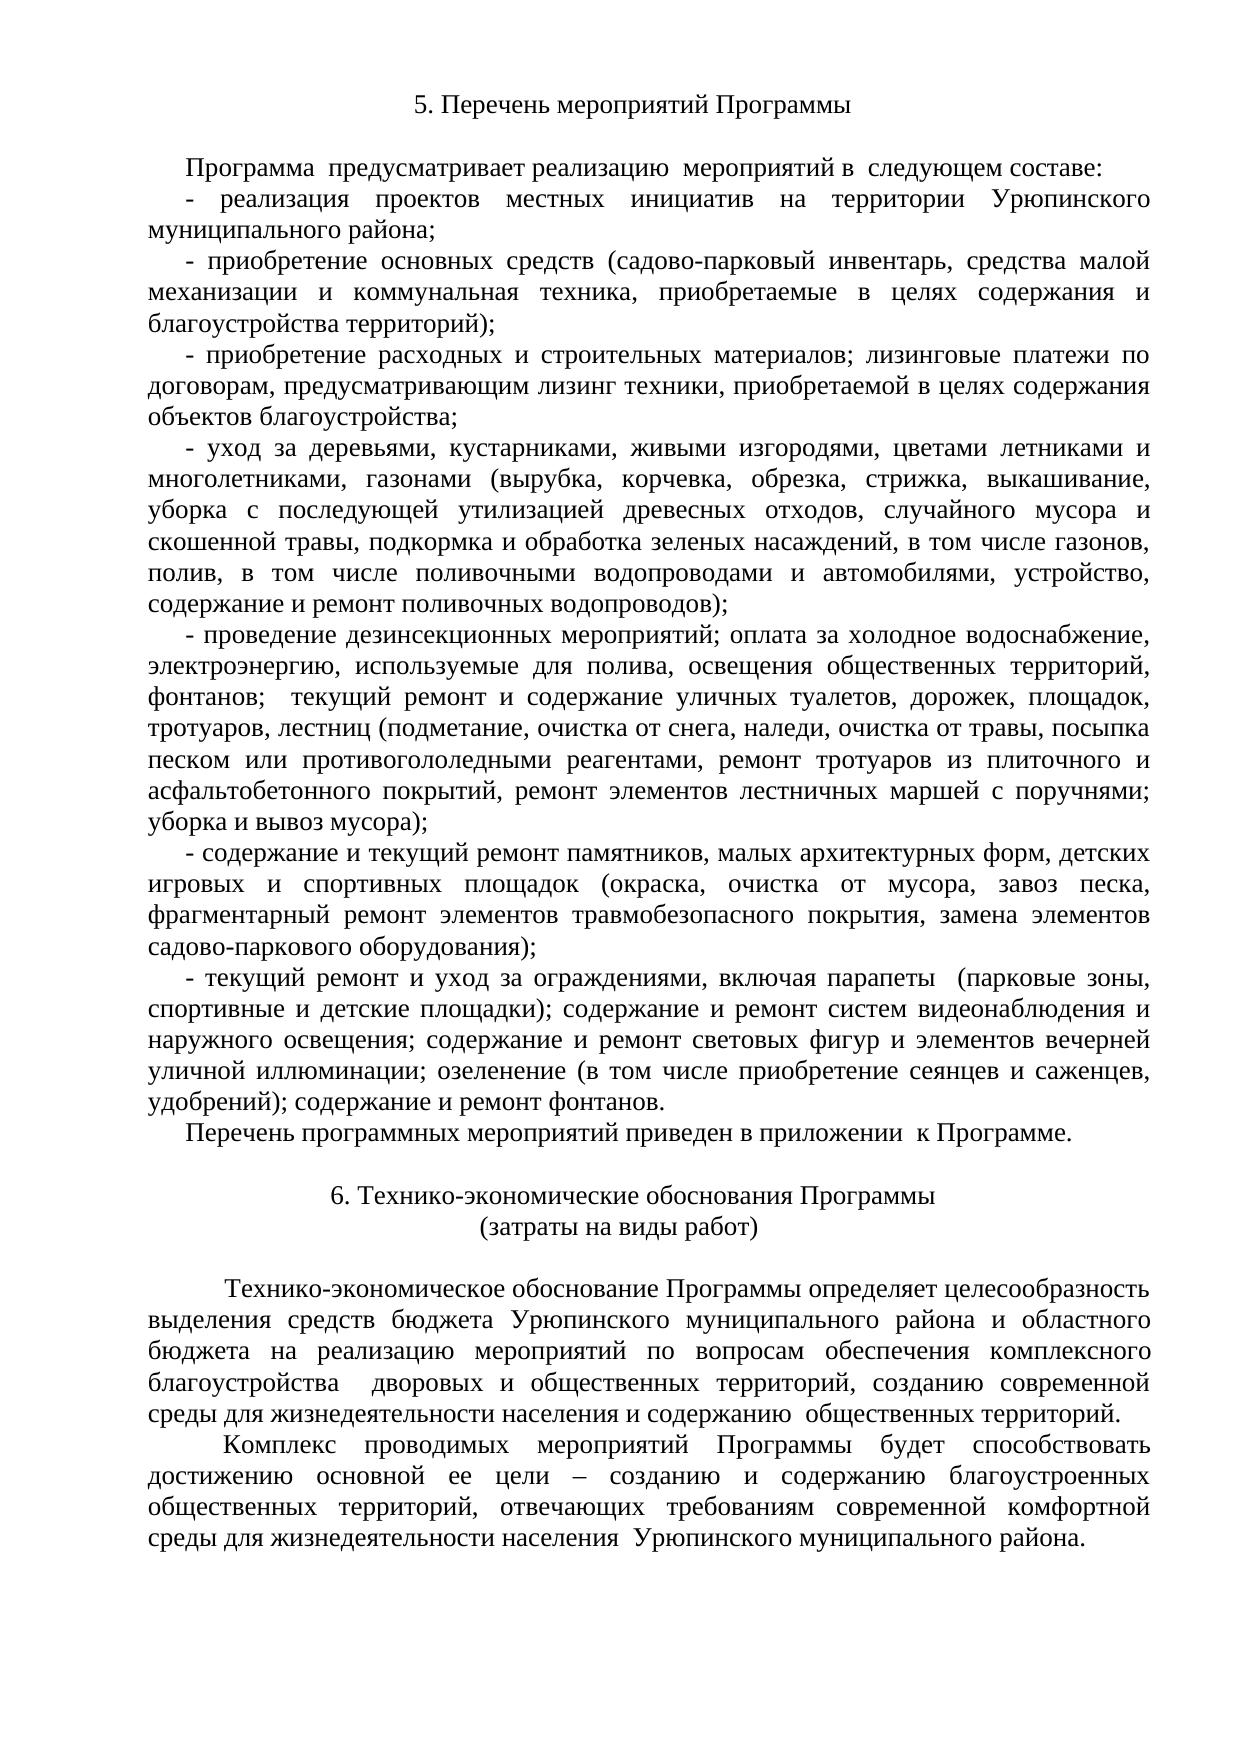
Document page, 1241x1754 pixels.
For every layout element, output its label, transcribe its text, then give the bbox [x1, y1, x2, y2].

text - приобретение основных средств (садово-парковый инвентарь, средства малой механизации и коммунальная техника, приобретаемые в целях содержания и благоустройства территорий); [148, 244, 1152, 338]
text - текущий ремонт и уход за ограждениями, включая парапеты (парковые зоны, спортивные и детские площадки); содержание и ремонт систем видеонаблюдения и наружного освещения; содержание и ремонт световых фигур и элементов вечерней уличной иллюминации; озеленение (в том числе приобретение сеянцев и саженцев, удобрений); содержание и ремонт фонтанов. [148, 961, 1152, 1116]
text (затраты на виды работ) [148, 1210, 1152, 1241]
text - реализация проектов местных инициатив на территории Урюпинского муниципального района; [148, 182, 1152, 244]
text Технико-экономическое обоснование Программы определяет целесообразность выделения средств бюджета Урюпинского муниципального района и областного бюджета на реализацию мероприятий по вопросам обеспечения комплексного благоустройства дворовых и общественных территорий, созданию современной среды для жизнедеятельности населения и содержанию общественных территорий. [148, 1272, 1152, 1428]
text Программа предусматривает реализацию мероприятий в следующем составе: [148, 151, 1152, 182]
text - уход за деревьями, кустарниками, живыми изгородями, цветами летниками и многолетниками, газонами (вырубка, корчевка, обрезка, стрижка, выкашивание, уборка с последующей утилизацией древесных отходов, случайного мусора и скошенной травы, подкормка и обработка зеленых насаждений, в том числе газонов, полив, в том числе поливочными водопроводами и автомобилями, устройство, содержание и ремонт поливочных водопроводов); [148, 431, 1152, 618]
text 5. Перечень мероприятий Программы [413, 89, 1152, 120]
text Комплекс проводимых мероприятий Программы будет способствовать достижению основной ее цели – созданию и содержанию благоустроенных общественных территорий, отвечающих требованиям современной комфортной среды для жизнедеятельности населения Урюпинского муниципального района. [148, 1428, 1152, 1552]
text - содержание и текущий ремонт памятников, малых архитектурных форм, детских игровых и спортивных площадок (окраска, очистка от мусора, завоз песка, фрагментарный ремонт элементов травмобезопасного покрытия, замена элементов садово-паркового оборудования); [148, 836, 1152, 961]
text - проведение дезинсекционных мероприятий; оплата за холодное водоснабжение, электроэнергию, используемые для полива, освещения общественных территорий, фонтанов; текущий ремонт и содержание уличных туалетов, дорожек, площадок, тротуаров, лестниц (подметание, очистка от снега, наледи, очистка от травы, посыпка песком или противогололедными реагентами, ремонт тротуаров из плиточного и асфальтобетонного покрытий, ремонт элементов лестничных маршей с поручнями; уборка и вывоз мусора); [148, 618, 1152, 836]
text Перечень программных мероприятий приведен в приложении к Программе. [148, 1116, 1152, 1148]
text 6. Технико-экономические обоснования Программы [148, 1179, 1152, 1210]
text - приобретение расходных и строительных материалов; лизинговые платежи по договорам, предусматривающим лизинг техники, приобретаемой в целях содержания объектов благоустройства; [148, 338, 1152, 431]
